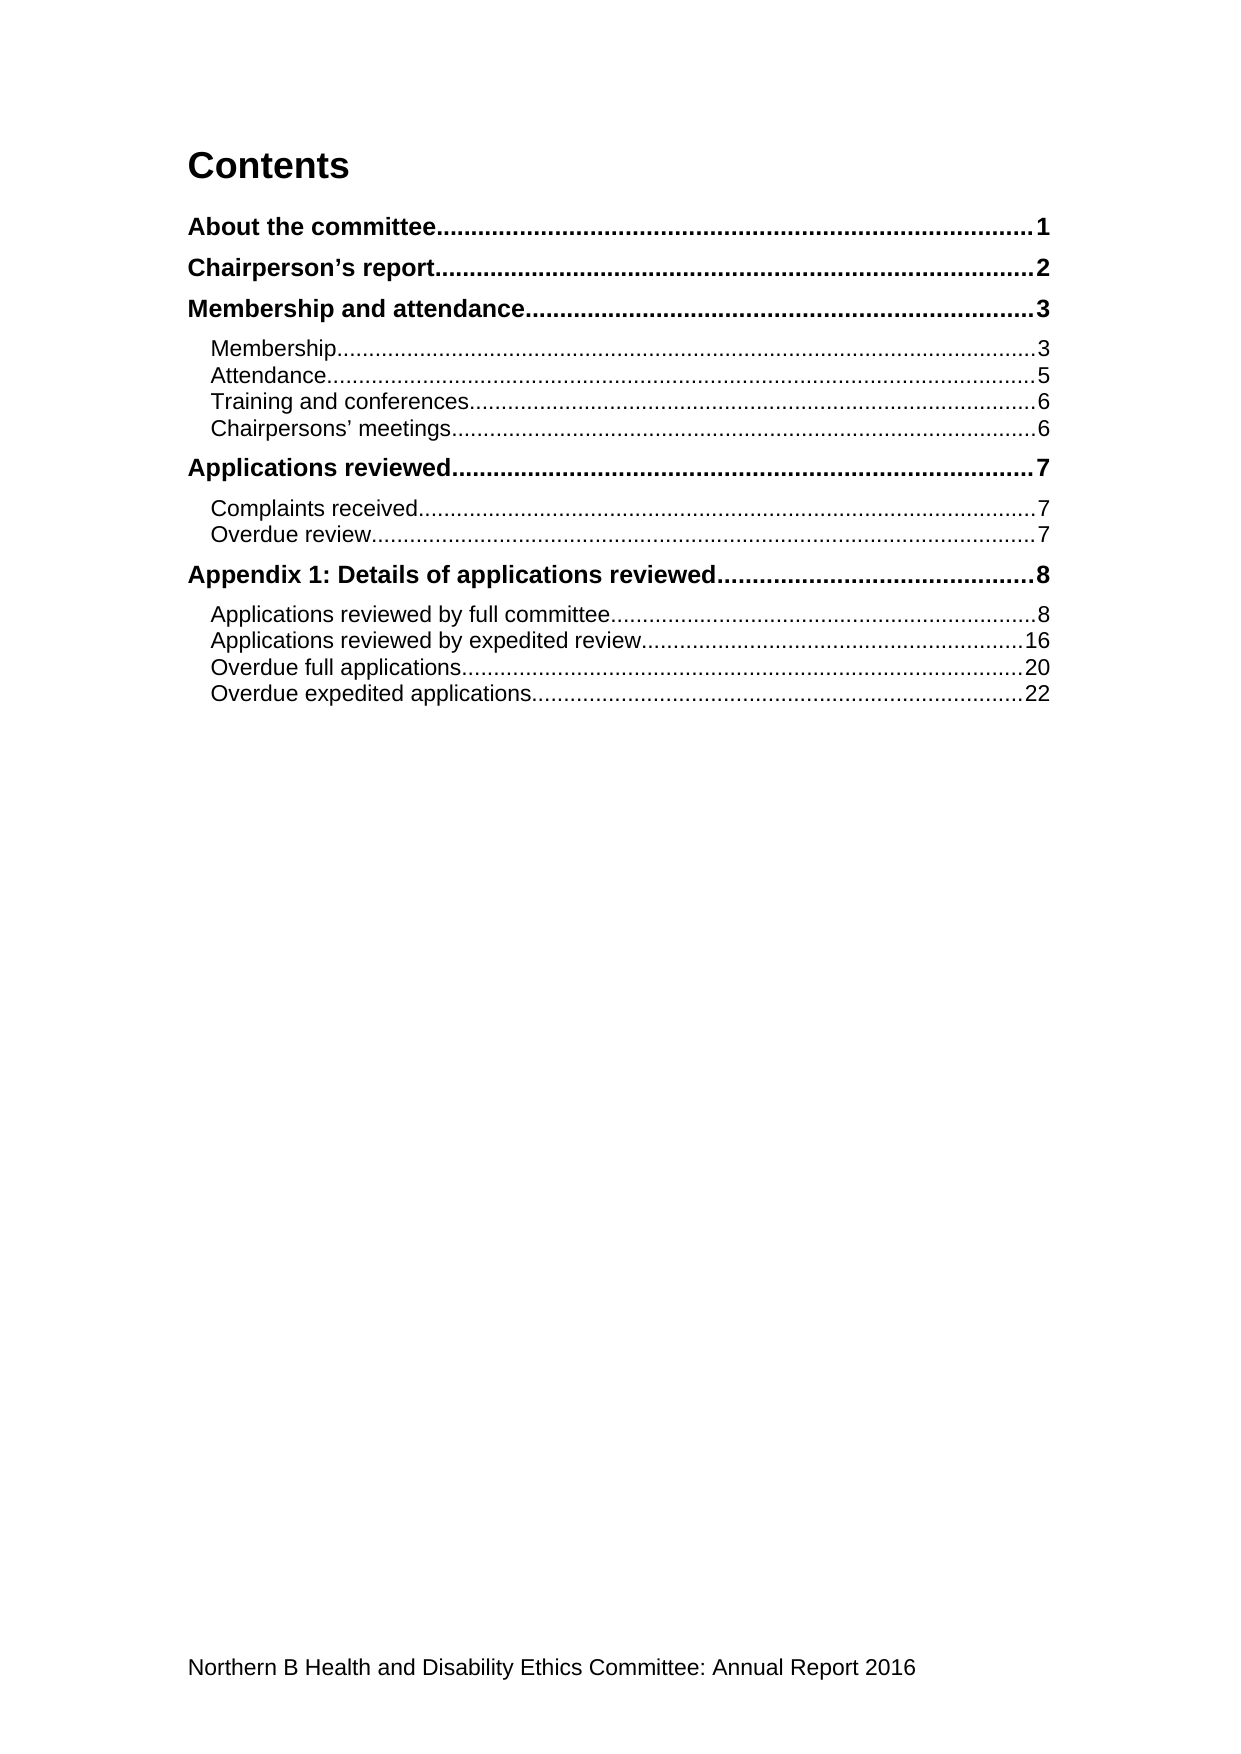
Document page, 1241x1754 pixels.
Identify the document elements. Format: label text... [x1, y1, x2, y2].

text Chairperson’s report 2 [187, 253, 1050, 282]
text Training and conferences 6 [210, 388, 1050, 414]
text About the committee 1 [187, 212, 1050, 240]
text Applications reviewed by expedited review 16 [210, 627, 1050, 654]
text Overdue review 7 [210, 521, 1050, 547]
text Membership 3 [210, 335, 1050, 362]
subtitle Contents [187, 143, 1085, 187]
text Complaints received 7 [210, 494, 1050, 521]
text Overdue expedited applications 22 [210, 680, 1050, 706]
text Appendix 1: Details of applications reviewed 8 [187, 560, 1050, 588]
text Overdue full applications 20 [210, 654, 1050, 680]
text Applications reviewed by full committee 8 [210, 601, 1050, 627]
text Membership and attendance 3 [187, 294, 1050, 323]
text Chairpersons’ meetings 6 [210, 414, 1050, 441]
text Applications reviewed 7 [187, 453, 1050, 482]
text Attendance 5 [210, 362, 1050, 388]
